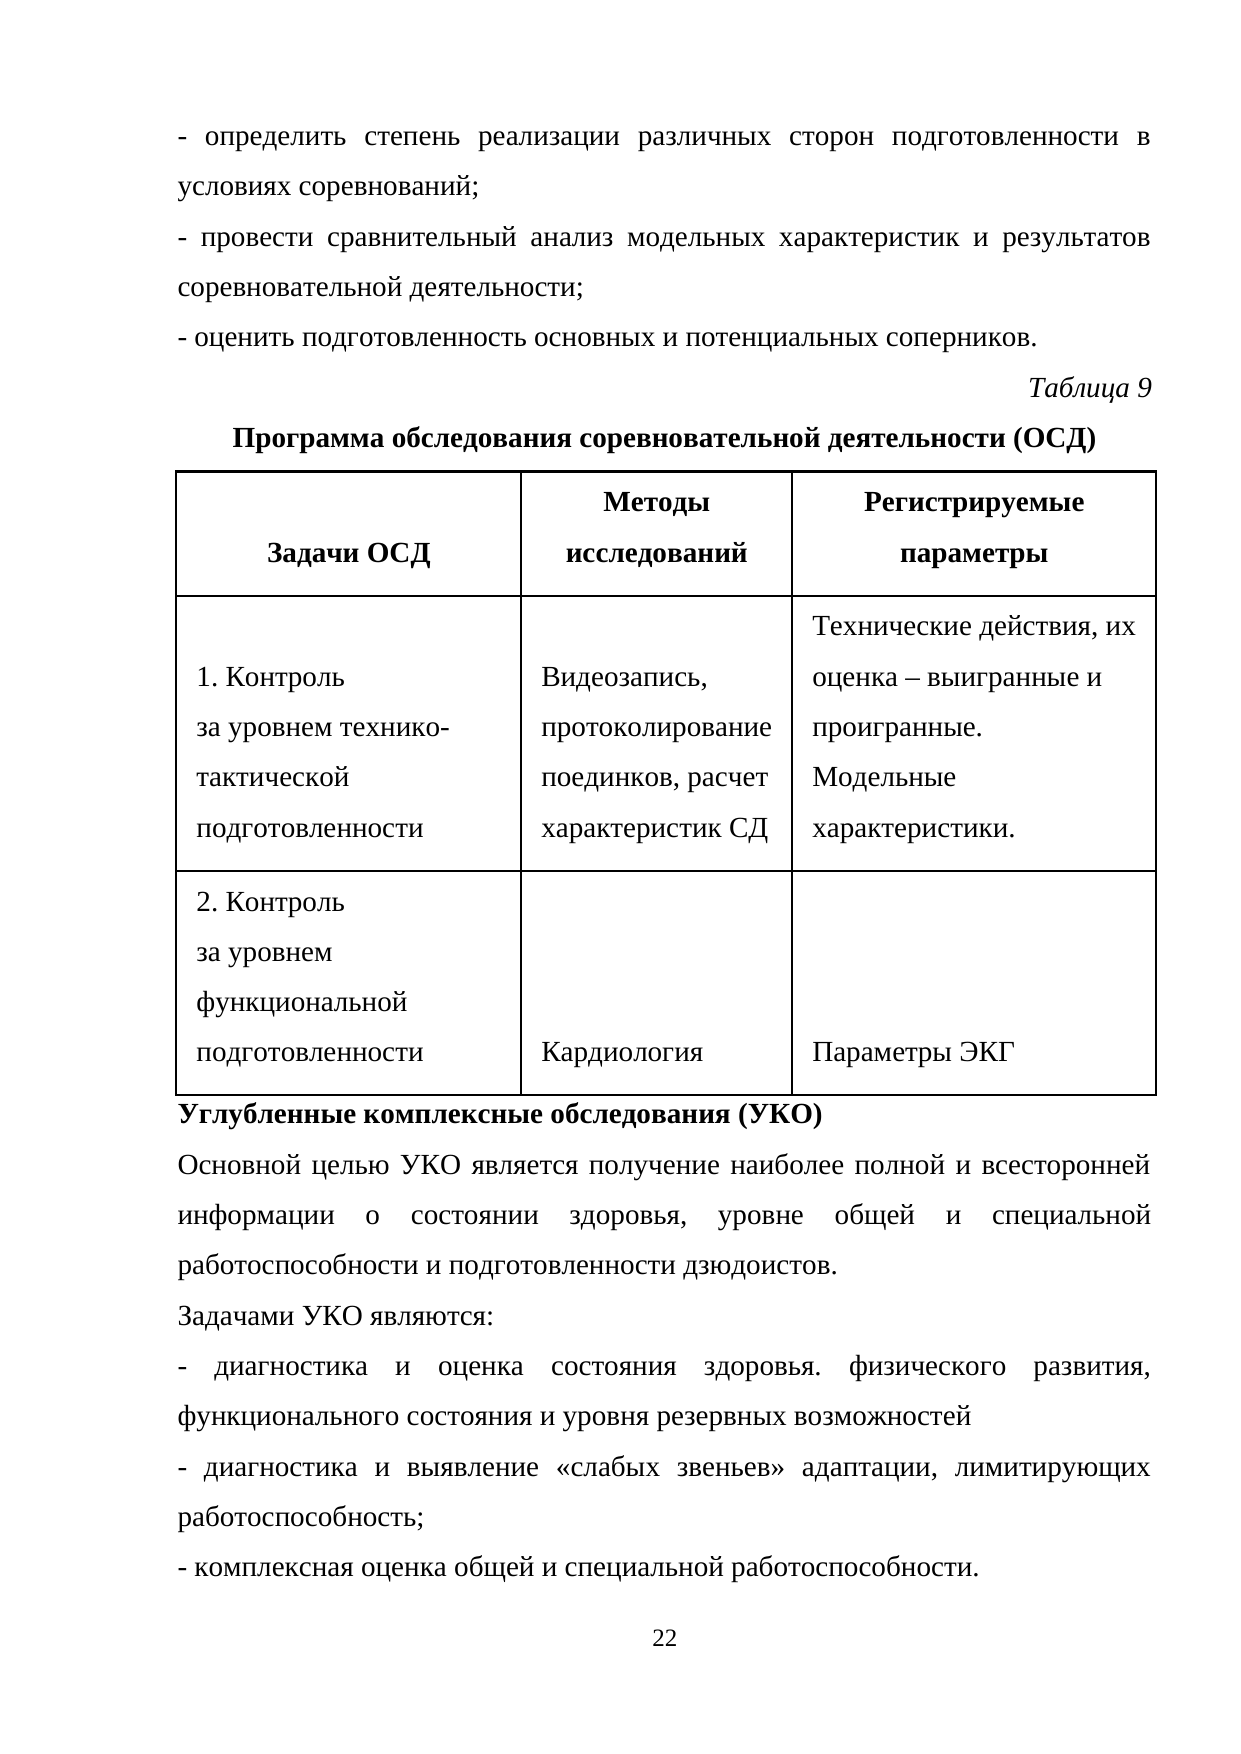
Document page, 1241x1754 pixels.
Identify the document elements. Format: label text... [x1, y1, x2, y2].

text Задачами УКО являются: [177, 1298, 1152, 1331]
text Основной целью УКО является получение наиболее полной и всесторонней информации о состоянии здоровья, уровне общей и специальной работоспособности и подготовленности дзюдоистов. [177, 1147, 1152, 1281]
text - оценить подготовленность основных и потенциальных соперников. [177, 319, 1152, 353]
table_cell 2. Контроль за уровнем функциональной подготовленности [177, 872, 520, 1094]
text - комплексная оценка общей и специальной работоспособности. [177, 1549, 1152, 1583]
text - диагностика и оценка состояния здоровья. физического развития, функционального состояния и уровня резервных возможностей [177, 1348, 1152, 1432]
text Углубленные комплексные обследования (УКО) [177, 1096, 1152, 1130]
table_header Задачи ОСД [177, 473, 520, 594]
table_cell 1. Контроль за уровнем технико-тактической подготовленности [177, 597, 520, 869]
text Таблица 9 [177, 370, 1152, 403]
text - определить степень реализации различных сторон подготовленности в условиях соревнований; [177, 118, 1152, 202]
text - провести сравнительный анализ модельных характеристик и результатов соревновательной деятельности; [177, 219, 1152, 303]
table_cell Видеозапись, протоколирование поединков, расчет характеристик СД [522, 597, 791, 869]
text - диагностика и выявление «слабых звеньев» адаптации, лимитирующих работоспособность; [177, 1449, 1152, 1532]
table_header Регистрируемые параметры [793, 473, 1155, 594]
table_cell Технические действия, их оценка – выигранные и проигранные. Модельные характеристики. [793, 597, 1155, 869]
table_cell Параметры ЭКГ [793, 872, 1155, 1094]
table_cell Кардиология [522, 872, 791, 1094]
table_header Методы исследований [522, 473, 791, 594]
text Программа обследования соревновательной деятельности (ОСД) [177, 420, 1152, 453]
